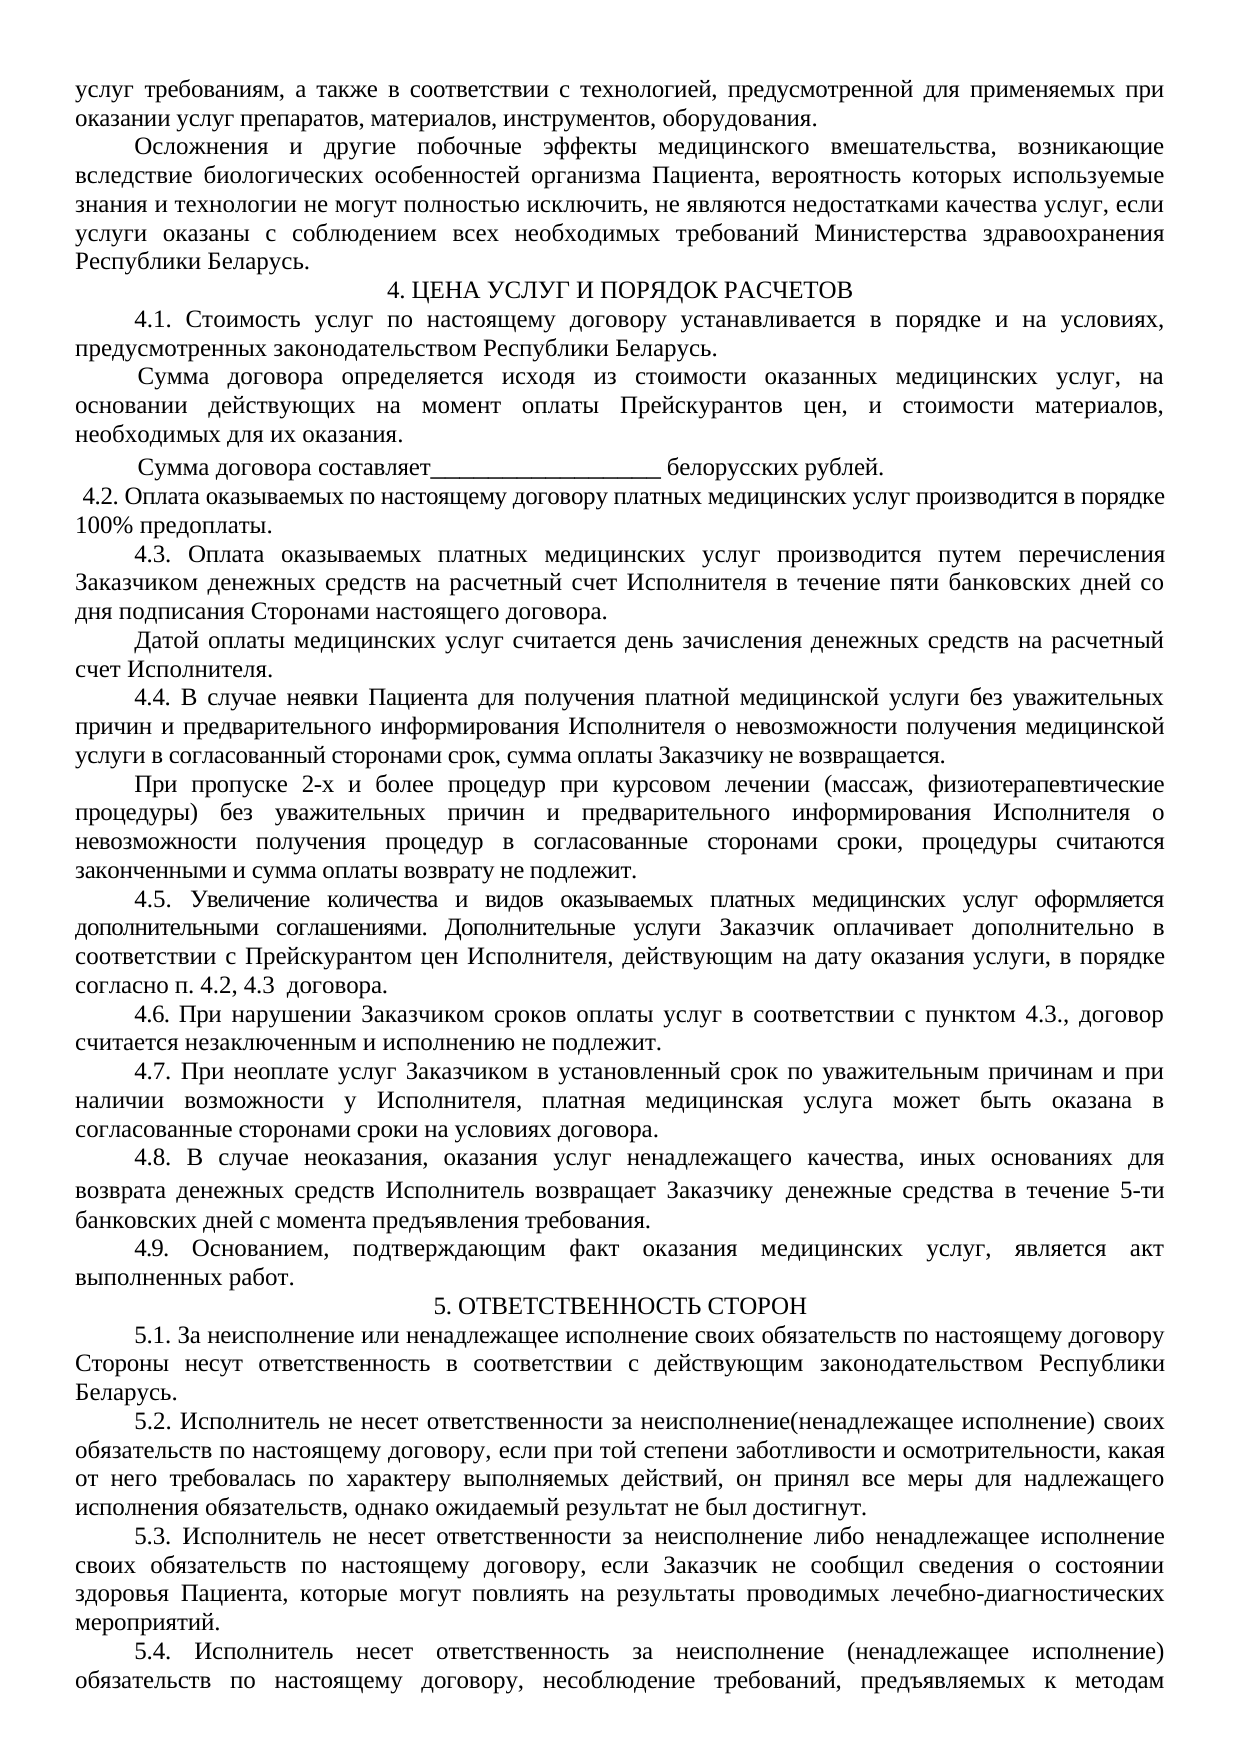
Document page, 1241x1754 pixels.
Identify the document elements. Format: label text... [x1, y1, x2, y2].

text 4.6. При нарушении Заказчиком сроков оплаты услуг в соответствии с пунктом 4.3., договор считается незаключенным и исполнению не подлежит. [75, 999, 1165, 1056]
text 4.5. Увеличение количества и видов оказываемых платных медицинских услуг оформляется дополнительными соглашениями. Дополнительные услуги Заказчик оплачивает дополнительно в соответствии с Прейскурантом цен Исполнителя, действующим на дату оказания услуги, в порядке согласно п. 4.2, 4.3 договора. [75, 884, 1165, 999]
text 4.7. При неоплате услуг Заказчиком в установленный срок по уважительным причинам и при наличии возможности у Исполнителя, платная медицинская услуга может быть оказана в согласованные сторонами сроки на условиях договора. [75, 1056, 1165, 1142]
text 4.3. Оплата оказываемых платных медицинских услуг производится путем перечисления Заказчиком денежных средств на расчетный счет Исполнителя в течение пяти банковских дней со дня подписания Сторонами настоящего договора. [75, 539, 1165, 625]
text 4. ЦЕНА УСЛУГ И ПОРЯДОК РАСЧЕТОВ [75, 275, 1165, 304]
text 5.2. Исполнитель не несет ответственности за неисполнение(ненадлежащее исполнение) своих обязательств по настоящему договору, если при той степени заботливости и осмотрительности, какая от него требовалась по характеру выполняемых действий, он принял все меры для надлежащего исполнения обязательств, однако ожидаемый результат не был достигнут. [75, 1406, 1165, 1521]
text 4.1. Стоимость услуг по настоящему договору устанавливается в порядке и на условиях, предусмотренных законодательством Республики Беларусь. [75, 304, 1165, 361]
text 4.8. В случае неоказания, оказания услуг ненадлежащего качества, иных основаниях для возврата денежных средств Исполнитель возвращает Заказчику денежные средства в течение 5-ти банковских дней с момента предъявления требования. [75, 1142, 1165, 1233]
text Датой оплаты медицинских услуг считается день зачисления денежных средств на расчетный счет Исполнителя. [75, 625, 1165, 682]
text Сумма договора составляет________________ белорусских рублей. [75, 448, 1165, 481]
text 4.2. Оплата оказываемых по настоящему договору платных медицинских услуг производится в порядке 100% предоплаты. [75, 481, 1165, 539]
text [75, 74, 1165, 131]
text 5.3. Исполнитель не несет ответственности за неисполнение либо ненадлежащее исполнение своих обязательств по настоящему договору, если Заказчик не сообщил сведения о состоянии здоровья Пациента, которые могут повлиять на результаты проводимых лечебно-диагностических мероприятий. [75, 1521, 1165, 1636]
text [75, 1636, 1165, 1693]
text Сумма договора определяется исходя из стоимости оказанных медицинских услуг, на основании действующих на момент оплаты Прейскурантов цен, и стоимости материалов, необходимых для их оказания. [75, 361, 1165, 448]
text При пропуске 2-х и более процедур при курсовом лечении (массаж, физиотерапевтические процедуры) без уважительных причин и предварительного информирования Исполнителя о невозможности получения процедур в согласованные сторонами сроки, процедуры считаются законченными и сумма оплаты возврату не подлежит. [75, 769, 1165, 884]
text 5.1. За неисполнение или ненадлежащее исполнение своих обязательств по настоящему договору Стороны несут ответственность в соответствии с действующим законодательством Республики Беларусь. [75, 1320, 1165, 1406]
text 5. ОТВЕТСТВЕННОСТЬ СТОРОН [75, 1291, 1165, 1320]
text 4.9. Основанием, подтверждающим факт оказания медицинских услуг, является акт выполненных работ. [75, 1233, 1165, 1291]
text 4.4. В случае неявки Пациента для получения платной медицинской услуги без уважительных причин и предварительного информирования Исполнителя о невозможности получения медицинской услуги в согласованный сторонами срок, сумма оплаты Заказчику не возвращается. [75, 682, 1165, 769]
text Осложнения и другие побочные эффекты медицинского вмешательства, возникающие вследствие биологических особенностей организма Пациента, вероятность которых используемые знания и технологии не могут полностью исключить, не являются недостатками качества услуг, если услуги оказаны с соблюдением всех необходимых требований Министерства здравоохранения Республики Беларусь. [75, 131, 1165, 275]
